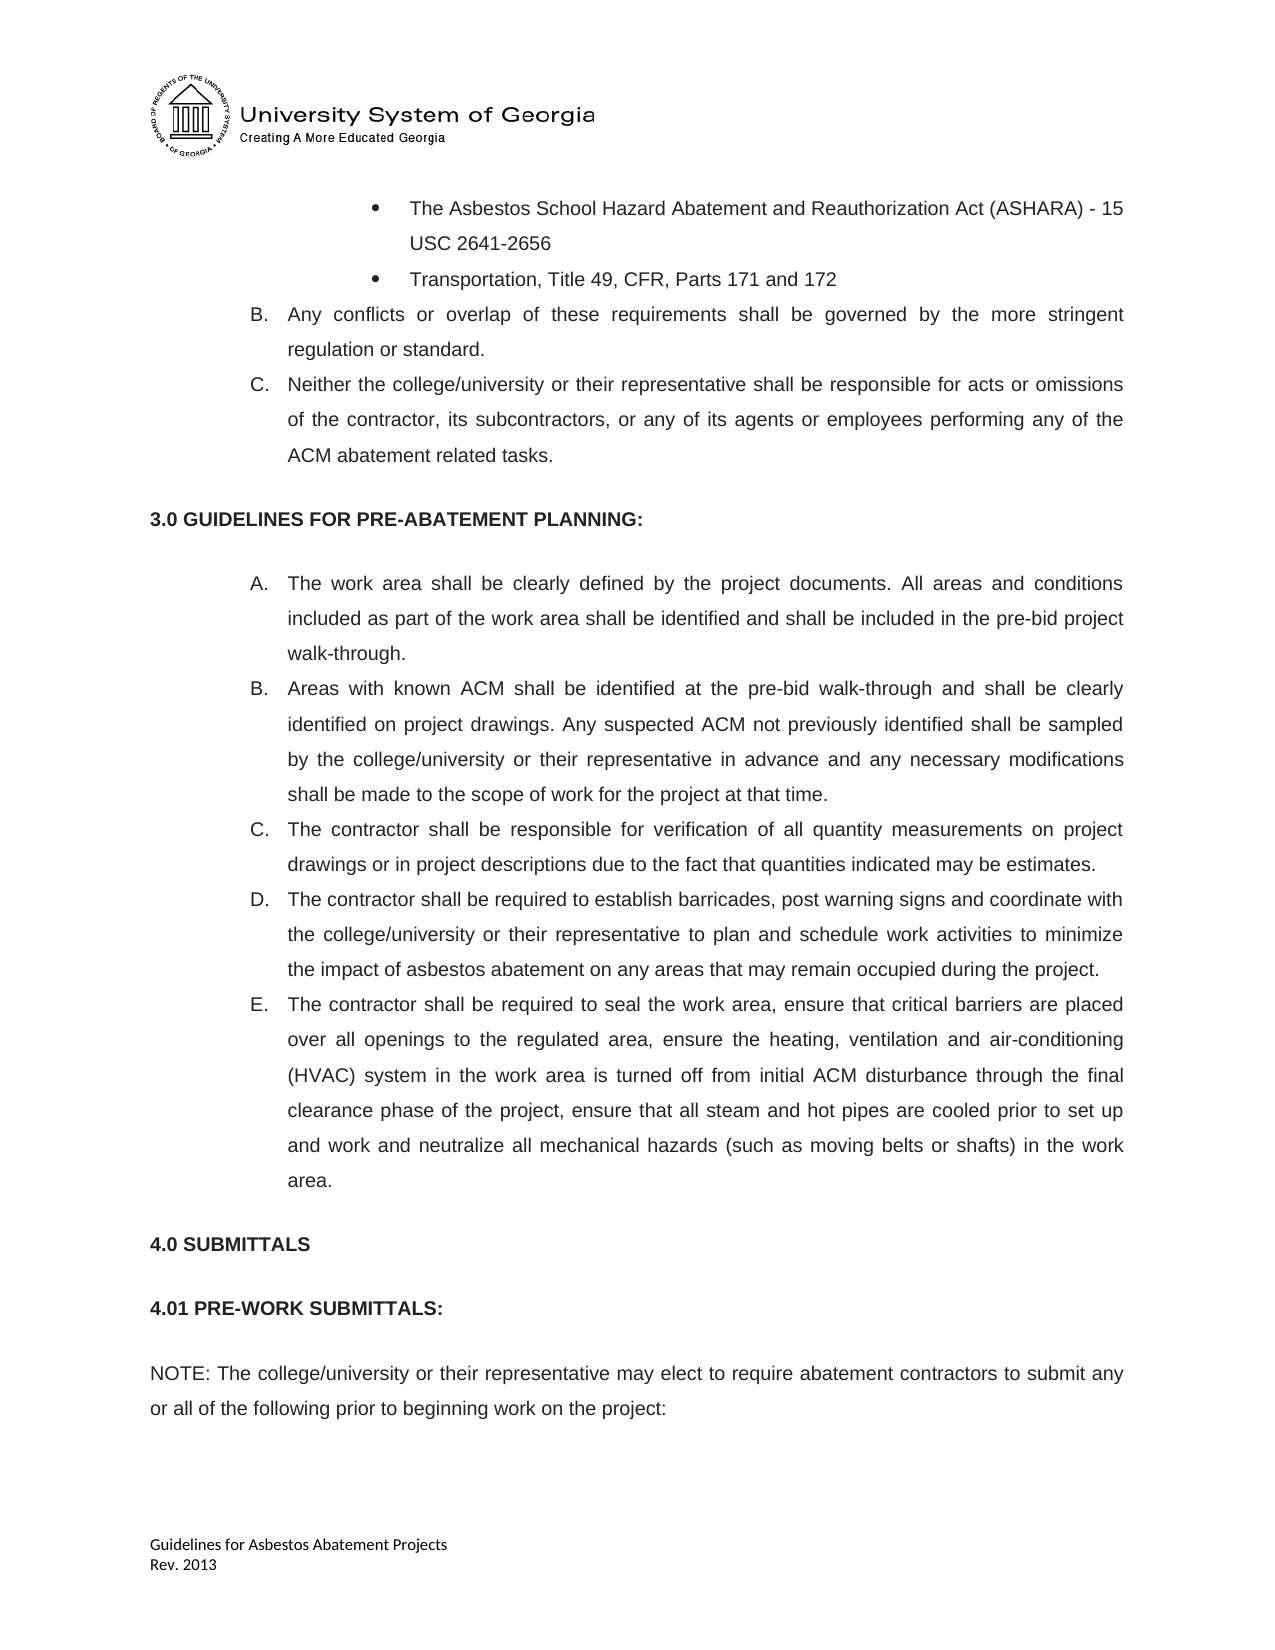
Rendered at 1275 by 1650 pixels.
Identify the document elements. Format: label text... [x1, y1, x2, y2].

list The contractor shall be required to seal the work area, ensure that critical barriers are placed over all openings to the regulated area, ensure the heating, ventilation and air-conditioning (HVAC) system in the work area is turned off from initial ACM disturbance through the final clearance phase of the project, ensure that all steam and hot pipes are cooled prior to set up and work and neutralize all mechanical hazards (such as moving belts or shafts) in the work area. [250, 993, 1125, 1191]
list Neither the college/university or their representative shall be responsible for acts or omissions of the contractor, its subcontractors, or any of its agents or employees performing any of the ACM abatement related tasks. [250, 373, 1125, 466]
picture [150, 75, 594, 157]
list The contractor shall be responsible for verification of all quantity measurements on project drawings or in project descriptions due to the fact that quantities indicated may be estimates. [250, 818, 1125, 876]
list Areas with known ACM shall be identified at the pre-bid walk-through and shall be clearly identified on project drawings. Any suspected ACM not previously identified shall be sampled by the college/university or their representative in advance and any necessary modifications shall be made to the scope of work for the project at that time. [250, 677, 1125, 805]
text NOTE: The college/university or their representative may elect to require abatement contractors to submit any or all of the following prior to beginning work on the project: [150, 1362, 1125, 1419]
text 4.0 SUBMITTALS [150, 1233, 1125, 1256]
list The work area shall be clearly defined by the project documents. All areas and conditions included as part of the work area shall be identified and shall be included in the pre-bid project walk-through. [250, 572, 1125, 665]
list The contractor shall be required to establish barricades, post warning signs and coordinate with the college/university or their representative to plan and schedule work activities to minimize the impact of asbestos abatement on any areas that may remain occupied during the project. [250, 888, 1125, 981]
list Any conflicts or overlap of these requirements shall be governed by the more stringent regulation or standard. [250, 303, 1125, 361]
text 4.01 PRE-WORK SUBMITTALS: [150, 1297, 1125, 1320]
list Transportation, Title 49, CFR, Parts 171 and 172 [372, 267, 1125, 290]
text 3.0 GUIDELINES FOR PRE-ABATEMENT PLANNING: [150, 508, 1125, 530]
list The Asbestos School Hazard Abatement and Reauthorization Act (ASHARA) - 15 USC 2641-2656 [372, 197, 1125, 255]
